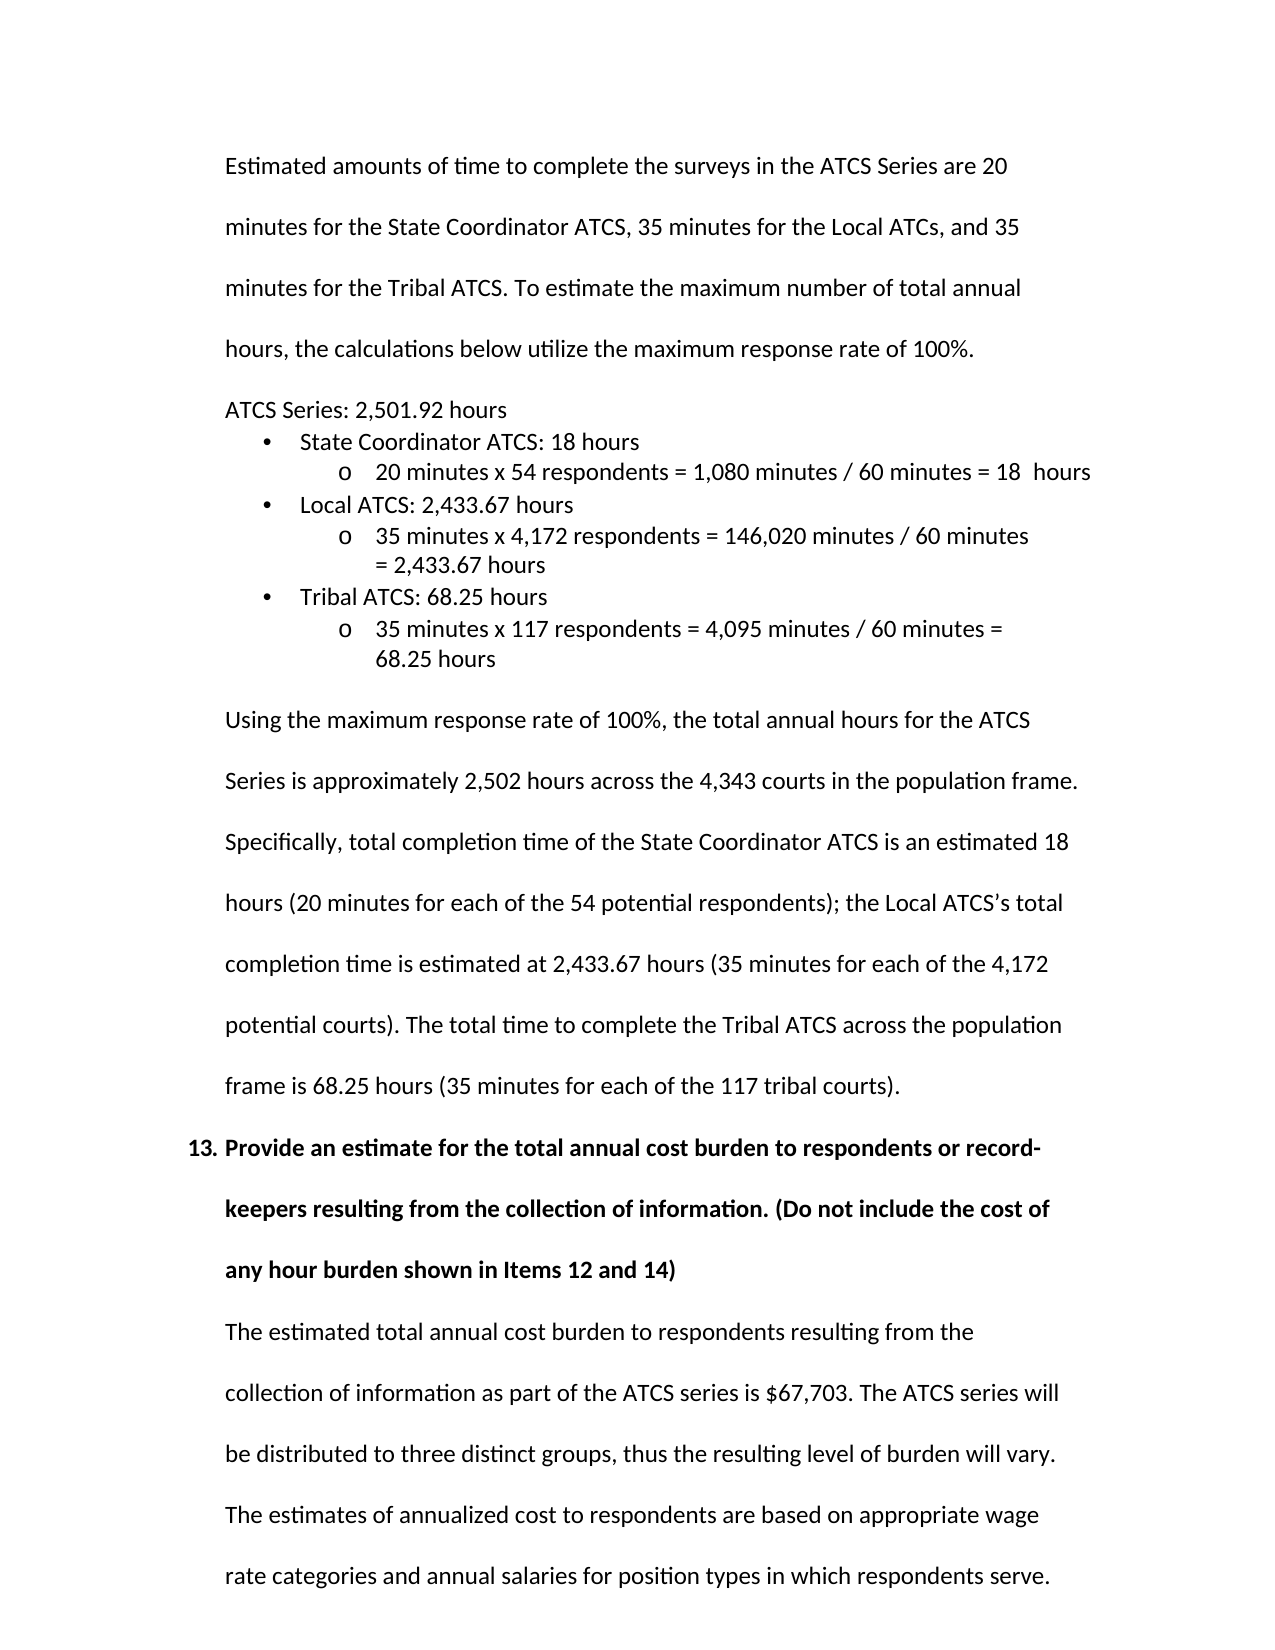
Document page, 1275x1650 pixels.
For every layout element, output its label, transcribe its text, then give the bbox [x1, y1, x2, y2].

list 35 minutes x 117 respondents = 4,095 minutes / 60 minutes = 68.25 hours [338, 612, 1066, 673]
list Local ATCS: 2,433.67 hours [263, 489, 1098, 519]
list 35 minutes x 4,172 respondents = 146,020 minutes / 60 minutes = 2,433.67 hours [338, 520, 1047, 579]
text ATCS Series: 2,501.92 hours [225, 394, 1098, 424]
text Using the maximum response rate of 100%, the total annual hours for the ATCS Series is approximately 2,502 hours across the 4,343 courts in the population frame. Specifically, total completion time of the State Coordinator ATCS is an estimated 18 hours (20 minutes for each of the 54 potential respondents); the Local ATCS’s total completion time is estimated at 2,433.67 hours (35 minutes for each of the 4,172 potential courts). The total time to complete the Tribal ATCS across the population frame is 68.25 hours (35 minutes for each of the 117 tribal courts). [225, 704, 1088, 1101]
list The estimated total annual cost burden to respondents resulting from the collection of information as part of the ATCS series is $67,703. The ATCS series will be distributed to three distinct groups, thus the resulting level of burden will vary. The estimates of annualized cost to respondents are based on appropriate wage rate categories and annual salaries for position types in which respondents serve. [225, 1316, 1077, 1590]
text Estimated amounts of time to complete the surveys in the ATCS Series are 20 minutes for the State Coordinator ATCS, 35 minutes for the Local ATCs, and 35 minutes for the Tribal ATCS. To estimate the maximum number of total annual hours, the calculations below utilize the maximum response rate of 100%. [225, 150, 1082, 364]
list Provide an estimate for the total annual cost burden to respondents or record- keepers resulting from the collection of information. (Do not include the cost of any hour burden shown in Items 12 and 14) [187, 1132, 1077, 1284]
list Tribal ATCS: 68.25 hours [263, 581, 1098, 612]
list 20 minutes x 54 respondents = 1,080 minutes / 60 minutes = 18 hours [337, 457, 1098, 488]
list State Coordinator ATCS: 18 hours [263, 426, 1098, 456]
